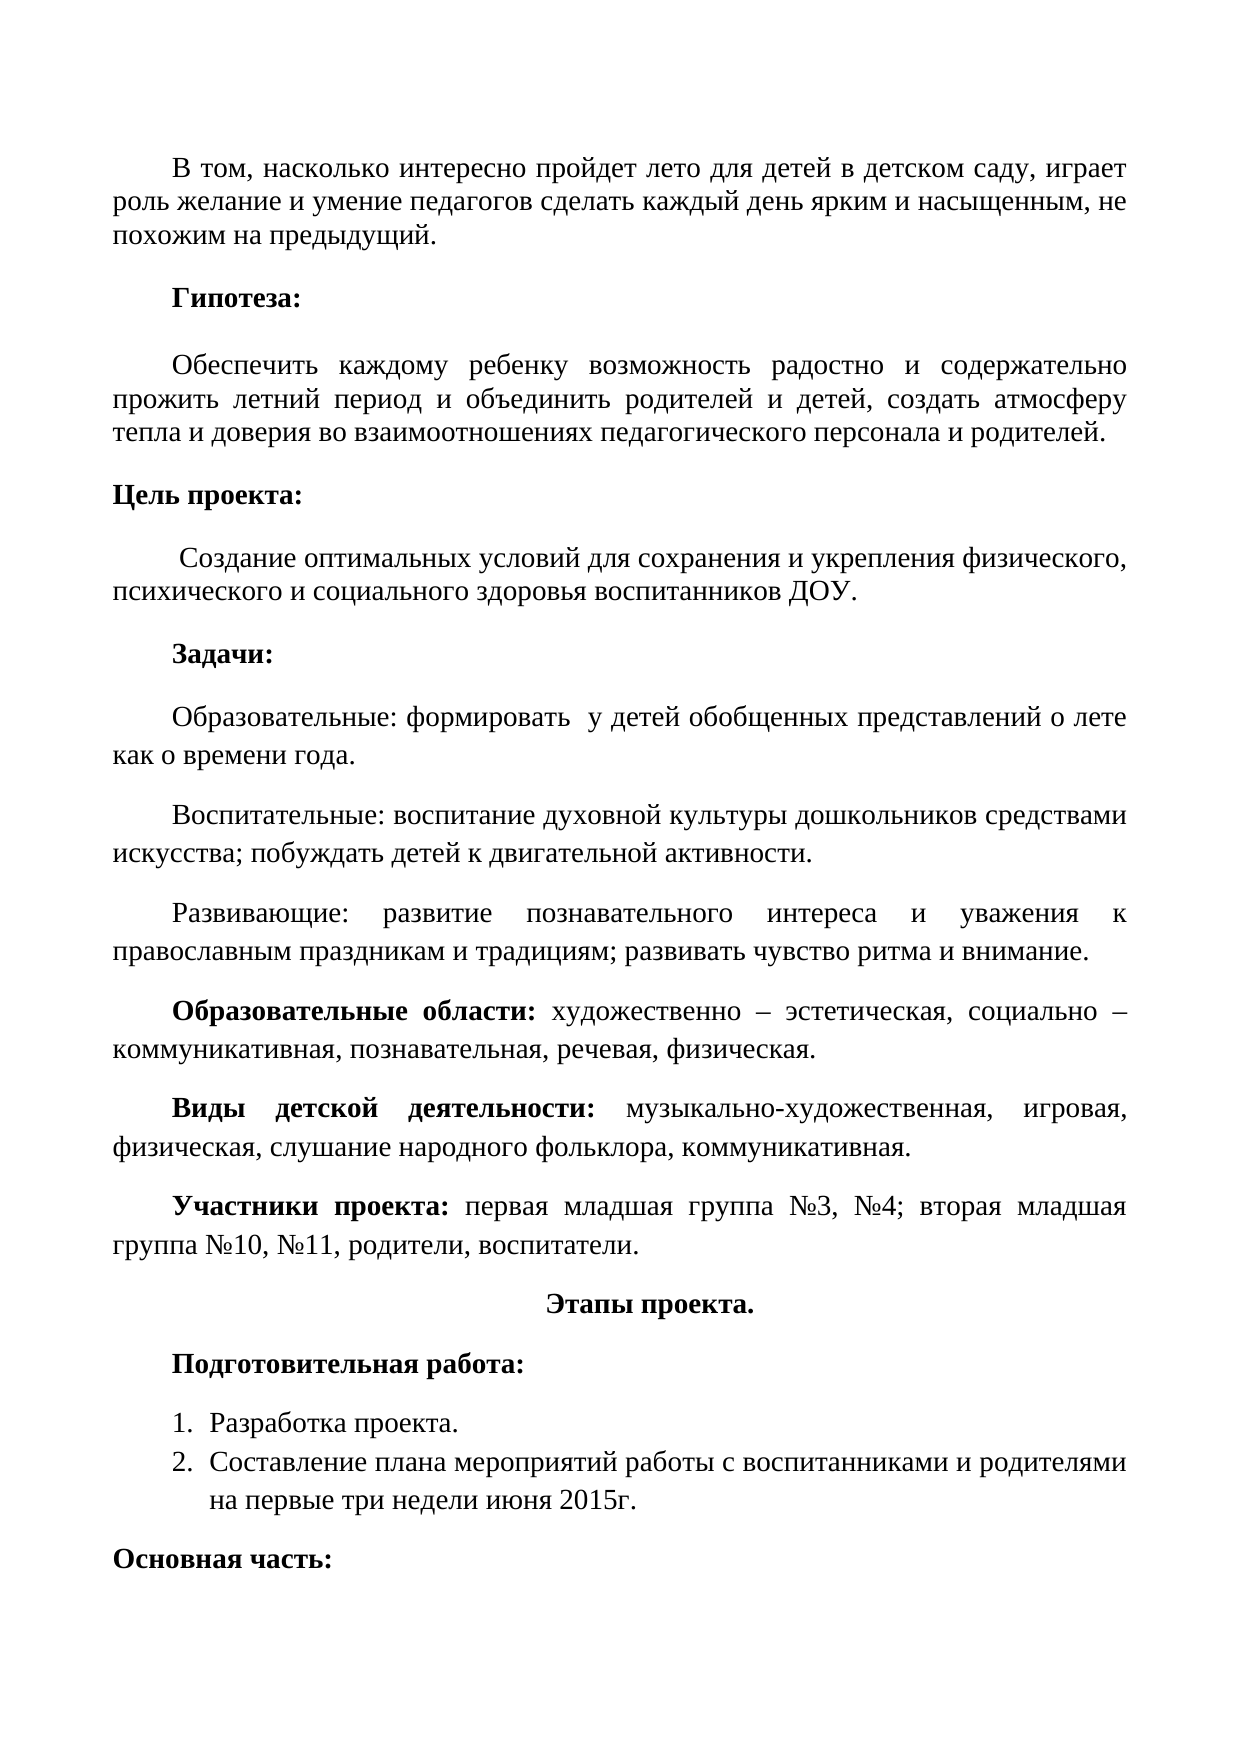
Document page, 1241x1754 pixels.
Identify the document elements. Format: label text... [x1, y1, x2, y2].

text Воспитательные: воспитание духовной культуры дошкольников средствами искусства; побуждать детей к двигательной активности. [112, 797, 1128, 869]
list Составление плана мероприятий работы с воспитанниками и родителями на первые три недели июня 2015г. [172, 1444, 1128, 1516]
text Цель проекта: [112, 477, 1128, 511]
text Создание оптимальных условий для сохранения и укрепления физического, психического и социального здоровья воспитанников ДОУ. [112, 540, 1128, 607]
text Участники проекта: первая младшая группа №3, №4; вторая младшая группа №10, №11, родители, воспитатели. [112, 1188, 1128, 1261]
text Гипотеза: [112, 280, 1128, 313]
text В том, насколько интересно пройдет лето для детей в детском саду, играет роль желание и умение педагогов сделать каждый день ярким и насыщенным, не похожим на предыдущий. [112, 150, 1128, 251]
text Задачи: [112, 636, 1128, 670]
text Образовательные области: художественно – эстетическая, социально – коммуникативная, познавательная, речевая, физическая. [112, 993, 1128, 1065]
text Этапы проекта. [112, 1286, 1128, 1320]
text Развивающие: развитие познавательного интереса и уважения к православным праздникам и традициям; развивать чувство ритма и внимание. [112, 895, 1128, 967]
text Образовательные: формировать у детей обобщенных представлений о лете как о времени года. [112, 699, 1128, 771]
text Виды детской деятельности: музыкально-художественная, игровая, физическая, слушание народного фольклора, коммуникативная. [112, 1091, 1128, 1163]
text Подготовительная работа: [112, 1346, 1128, 1379]
text Основная часть: [112, 1542, 1128, 1575]
text Обеспечить каждому ребенку возможность радостно и содержательно прожить летний период и объединить родителей и детей, создать атмосферу тепла и доверия во взаимоотношениях педагогического персонала и родителей. [112, 347, 1128, 448]
list Разработка проекта. [172, 1405, 1128, 1439]
